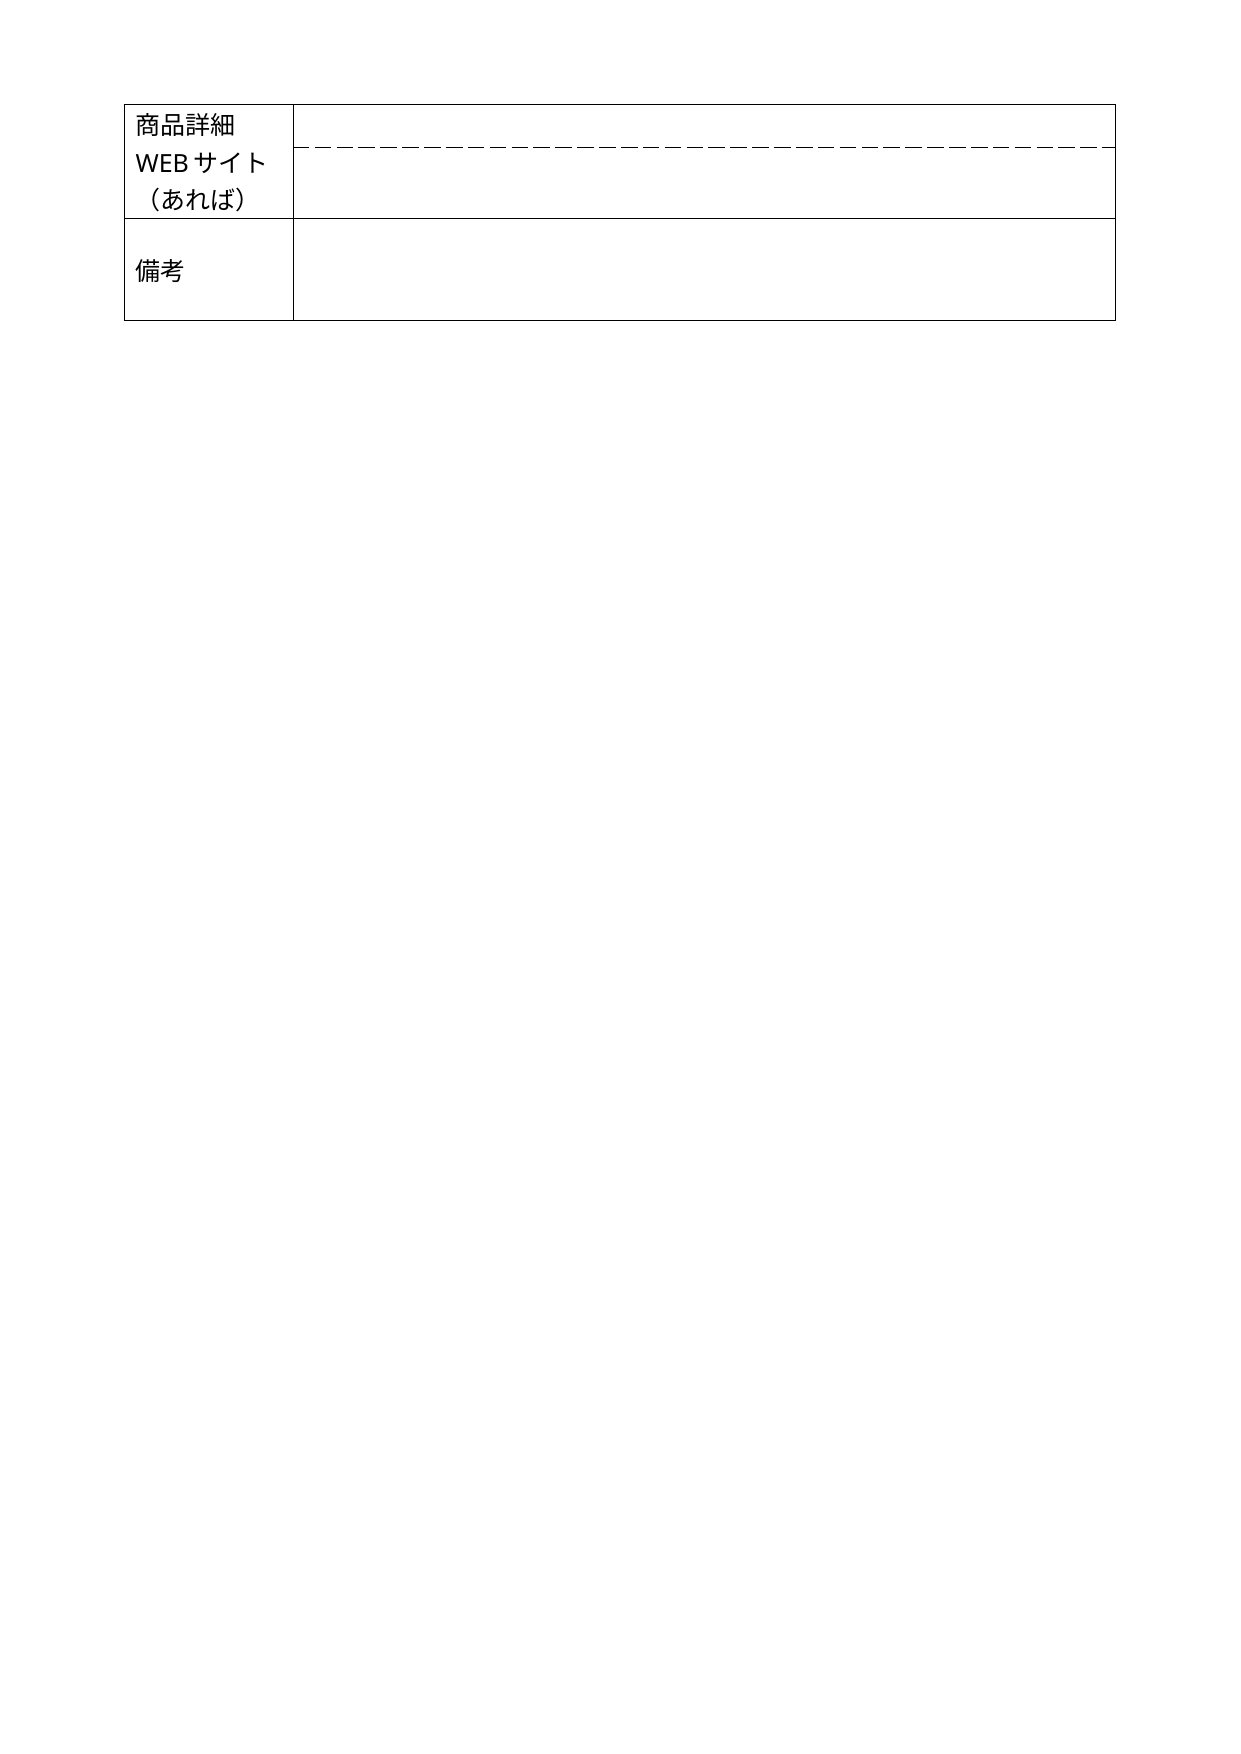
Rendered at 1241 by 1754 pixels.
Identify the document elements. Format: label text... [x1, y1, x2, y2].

table_cell 商品詳細 WEBサイト （あれば） [125, 105, 293, 217]
table_cell [294, 147, 1115, 217]
table_cell [294, 105, 1115, 147]
table_cell [294, 219, 1115, 320]
table_cell 備考 [125, 219, 293, 320]
